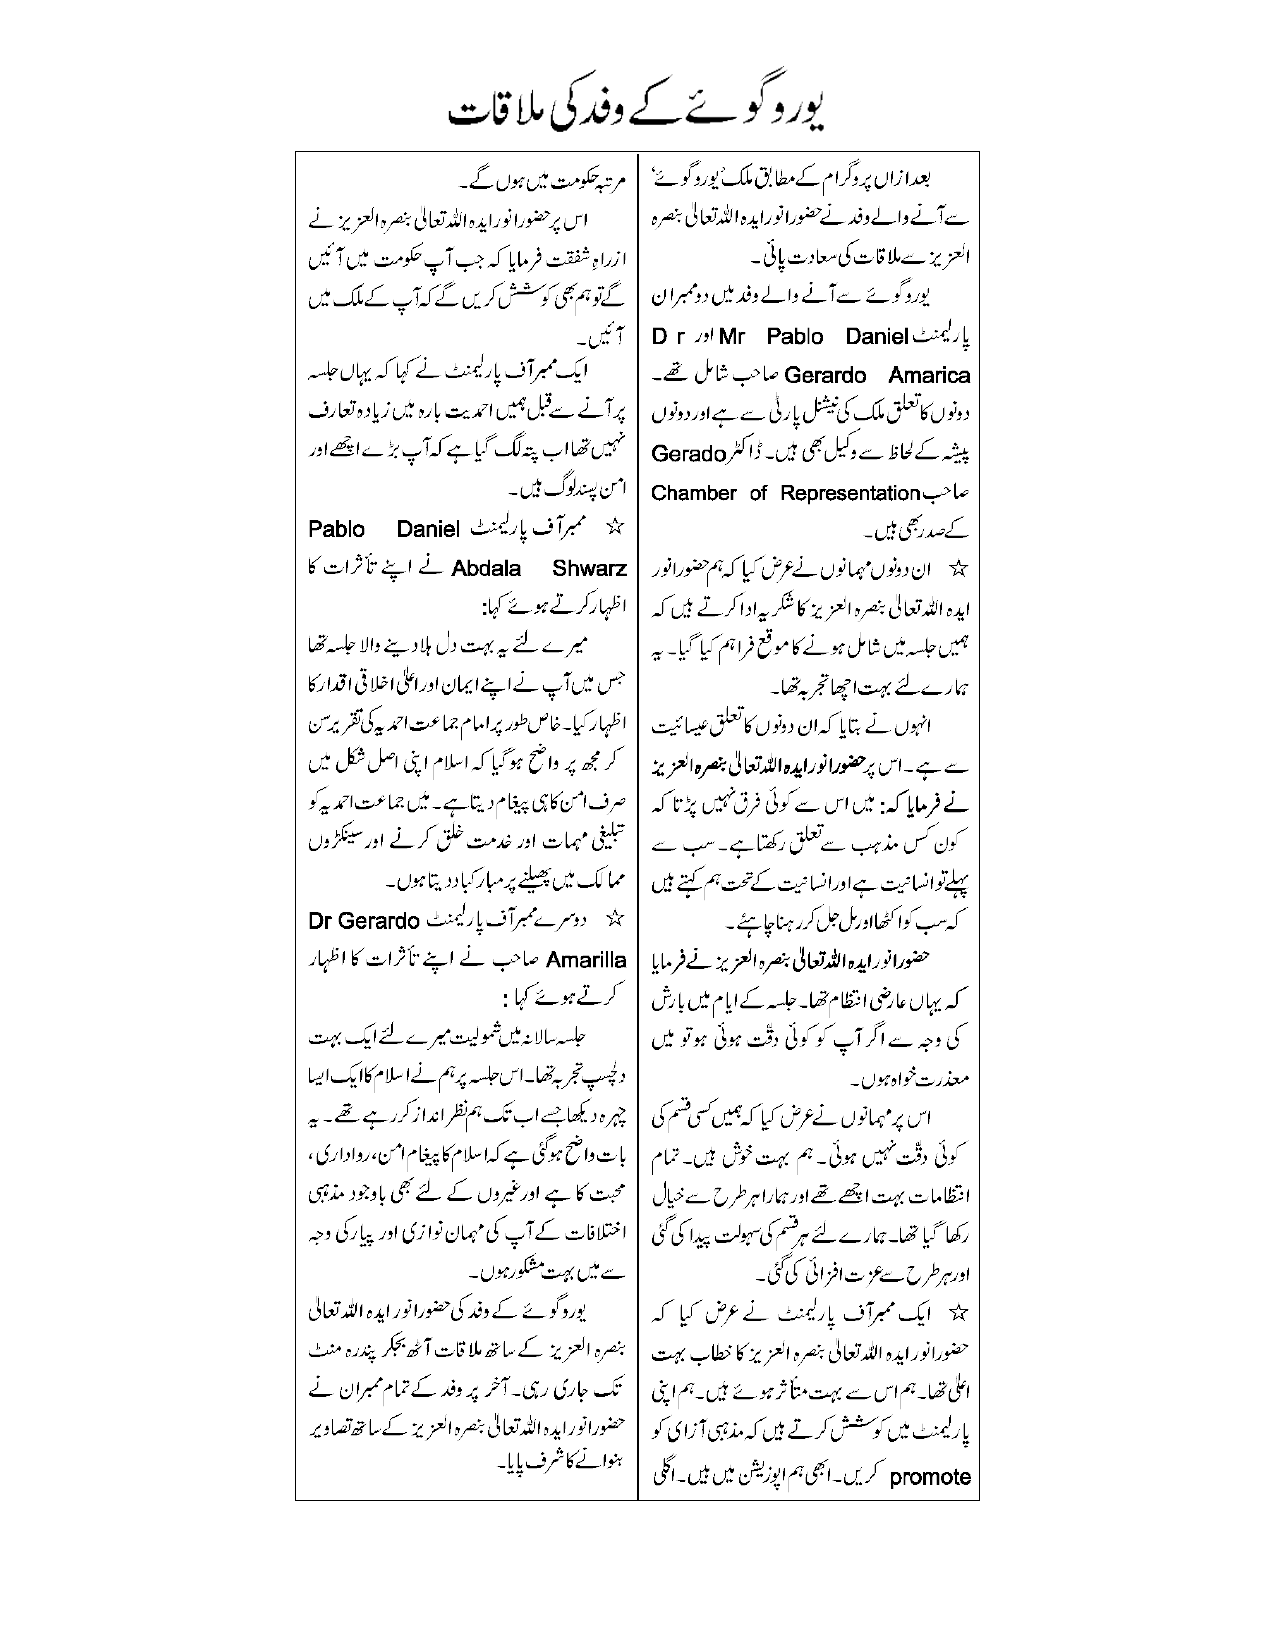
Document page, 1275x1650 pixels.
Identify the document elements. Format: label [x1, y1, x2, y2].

picture [296, 152, 979, 1500]
picture [444, 59, 831, 138]
